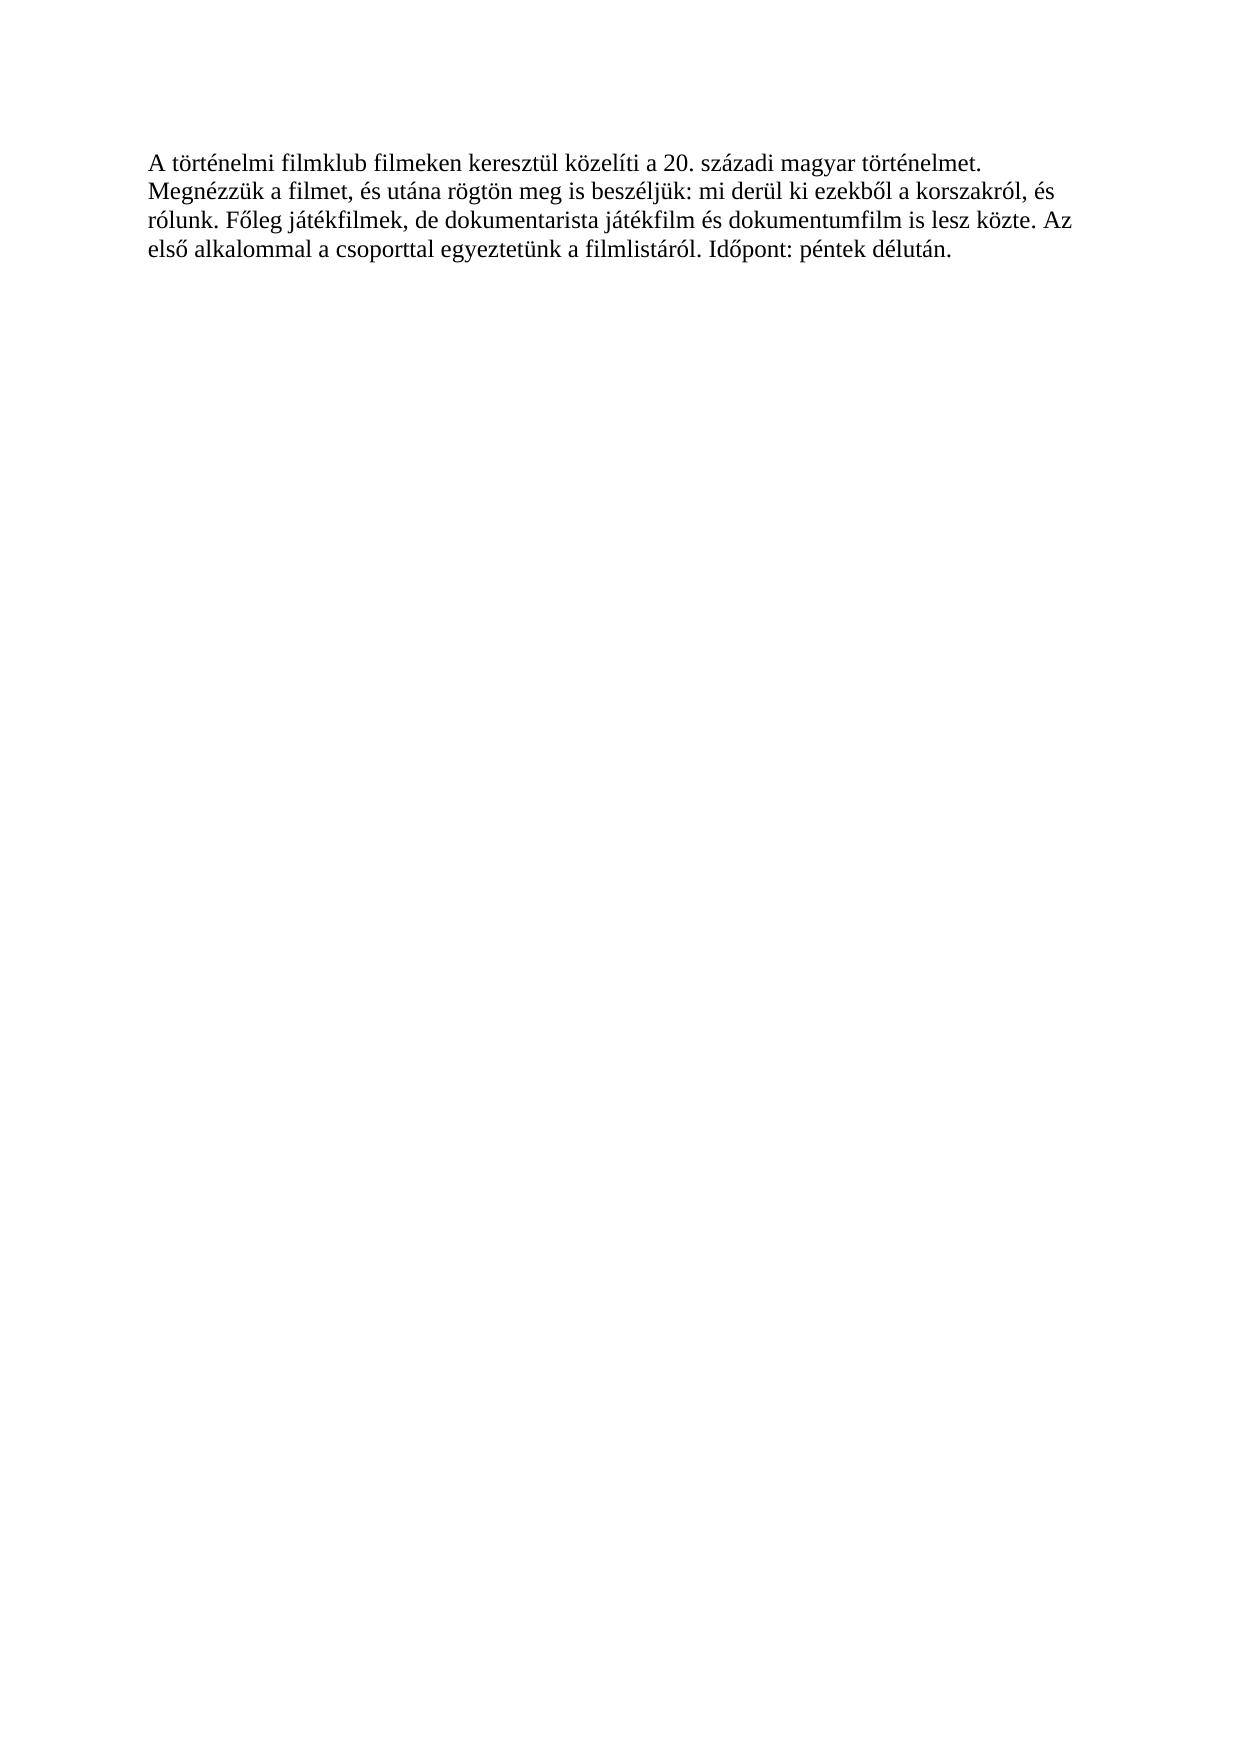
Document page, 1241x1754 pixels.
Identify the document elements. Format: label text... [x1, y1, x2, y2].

text A történelmi filmklub filmeken keresztül közelíti a 20. századi magyar történelmet. Megnézzük a filmet, és utána rögtön meg is beszéljük: mi derül ki ezekből a korszakról, és rólunk. Főleg játékfilmek, de dokumentarista játékfilm és dokumentumfilm is lesz közte. Az első alkalommal a csoporttal egyeztetünk a filmlistáról. Időpont: péntek délután. [148, 148, 1093, 263]
